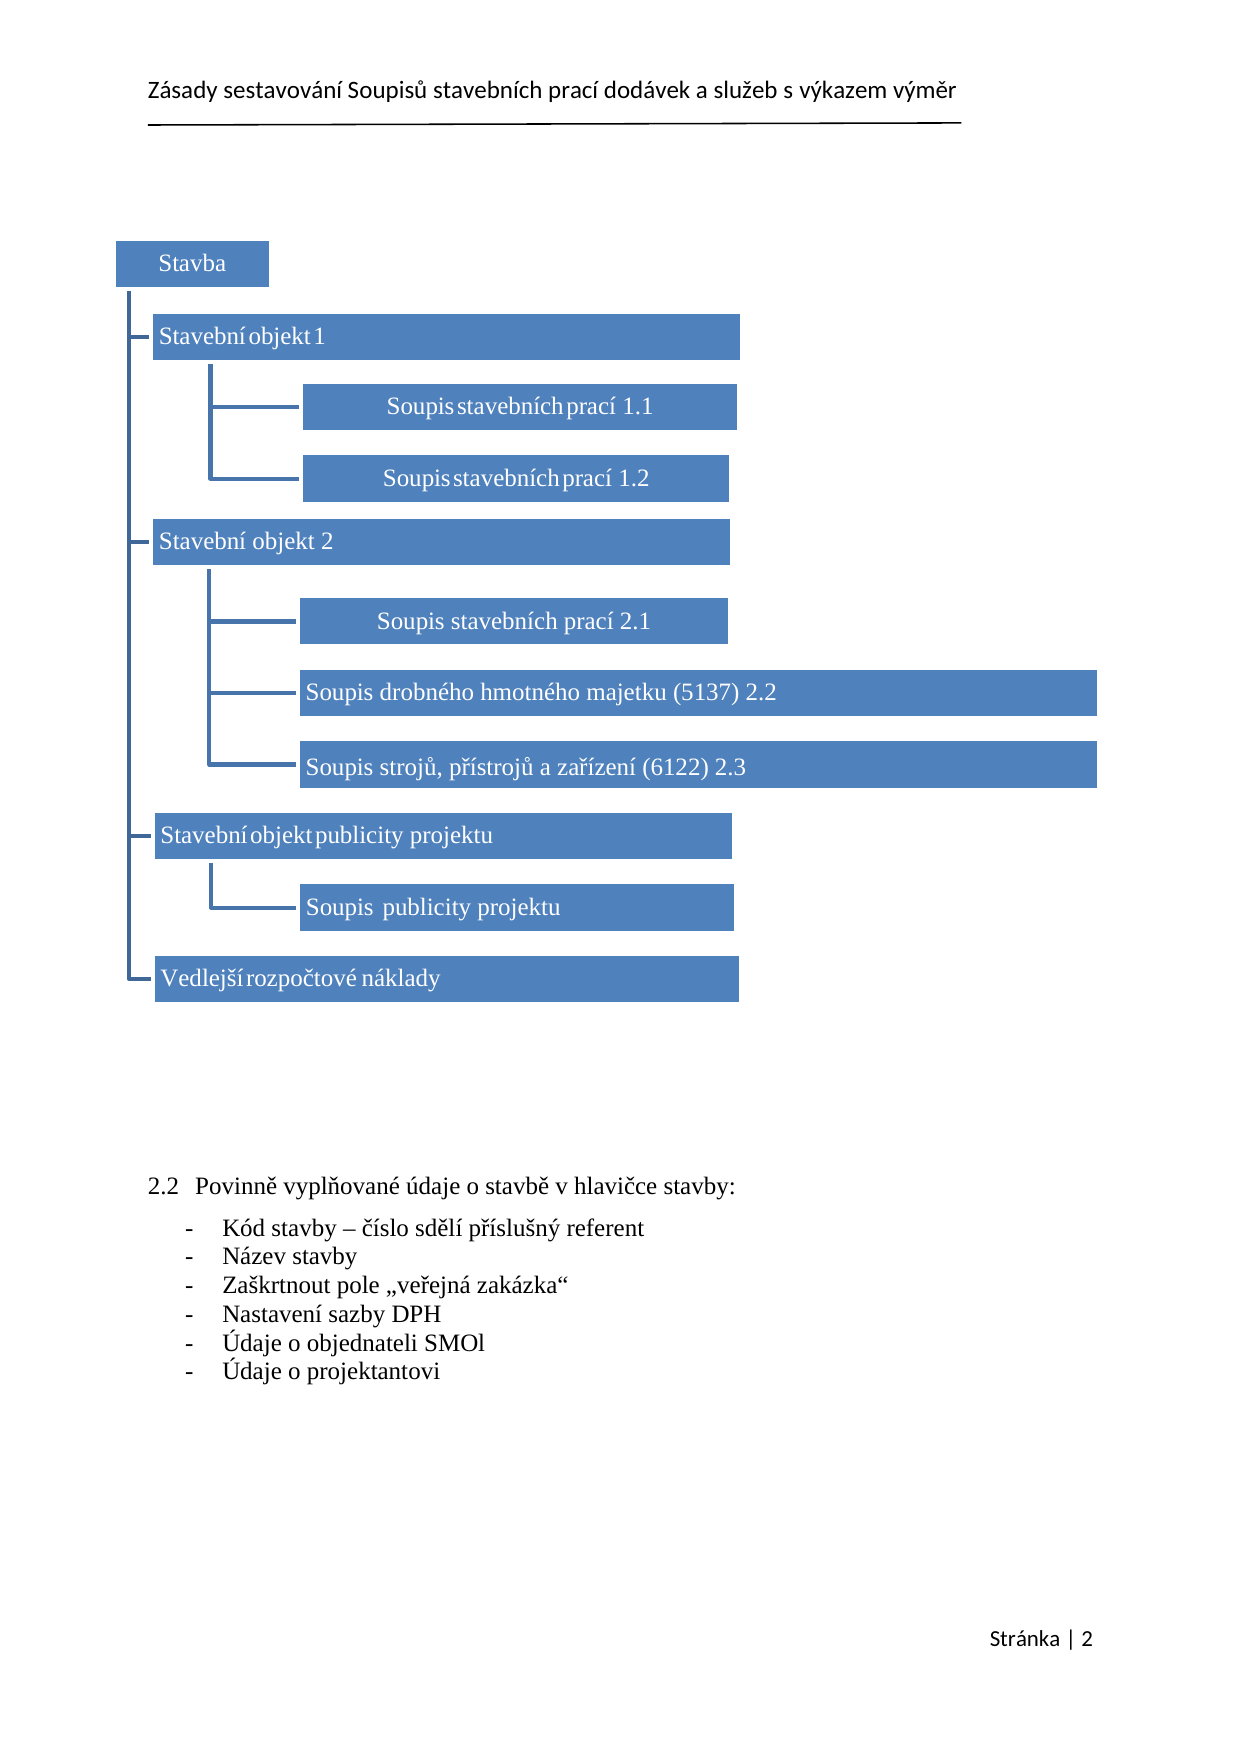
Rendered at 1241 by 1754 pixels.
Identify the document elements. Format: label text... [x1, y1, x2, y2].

list Název stavby [185, 1241, 1093, 1270]
list Kód stavby – číslo sdělí příslušný referent [185, 1213, 1093, 1241]
list Povinně vyplňované údaje o stavbě v hlavičce stavby: [148, 1171, 1093, 1200]
list Nastavení sazby DPH [185, 1299, 1093, 1328]
list Zaškrtnout pole „veřejná zakázka“ [185, 1270, 1093, 1299]
list Údaje o objednateli SMOl [185, 1328, 1093, 1356]
list Údaje o projektantovi [185, 1356, 1093, 1385]
